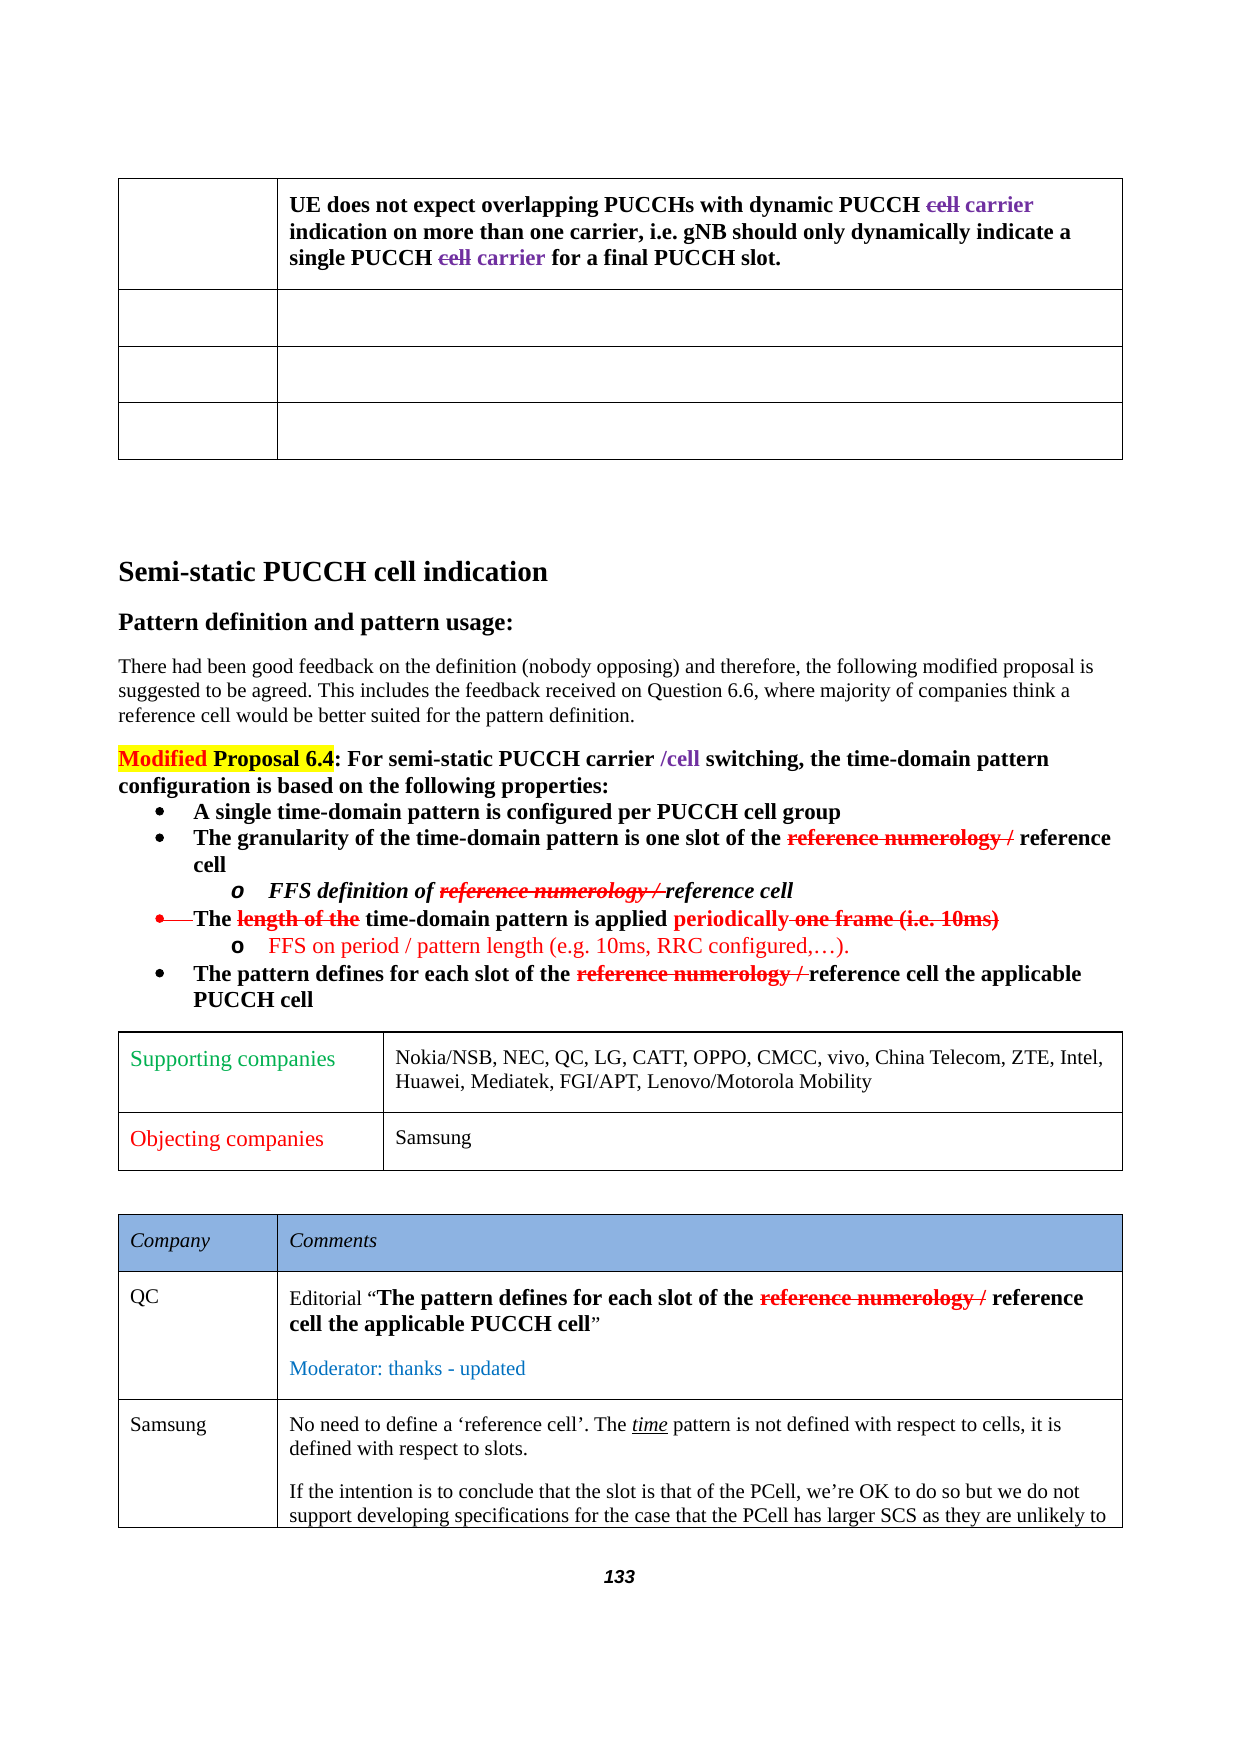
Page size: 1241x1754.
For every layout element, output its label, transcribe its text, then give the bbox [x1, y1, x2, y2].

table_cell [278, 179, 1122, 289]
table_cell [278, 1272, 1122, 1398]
list FFS on period / pattern length (e.g. 10ms, RRC configured,…). [231, 932, 1122, 960]
list FFS definition of reference numerology / reference cell [231, 877, 1122, 905]
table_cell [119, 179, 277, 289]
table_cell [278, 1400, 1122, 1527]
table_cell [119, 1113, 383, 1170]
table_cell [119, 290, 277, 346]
list The length of the time-domain pattern is applied periodically one frame (i.e. 10ms) [156, 905, 1122, 932]
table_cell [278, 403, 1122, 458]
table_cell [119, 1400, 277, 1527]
list The pattern defines for each slot of the reference numerology / reference cell the applicable PUCCH cell [156, 960, 1122, 1013]
text Modified Proposal 6.4: For semi-static PUCCH carrier /cell switching, the time-domain pattern configuration is based on the following properties: [118, 745, 1122, 798]
text Pattern definition and pattern usage: [118, 607, 1122, 636]
list The granularity of the time-domain pattern is one slot of the reference numerology / reference cell [156, 824, 1122, 877]
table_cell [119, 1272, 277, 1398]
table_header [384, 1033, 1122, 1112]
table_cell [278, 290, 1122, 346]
text Semi-static PUCCH cell indication [118, 554, 1122, 588]
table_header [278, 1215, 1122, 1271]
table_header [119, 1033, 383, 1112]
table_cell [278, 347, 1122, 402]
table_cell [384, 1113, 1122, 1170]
list A single time-domain pattern is configured per PUCCH cell group [156, 798, 1122, 824]
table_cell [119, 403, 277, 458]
text There had been good feedback on the definition (nobody opposing) and therefore, the following modified proposal is suggested to be agreed. This includes the feedback received on Question 6.6, where majority of companies think a reference cell would be better suited for the pattern definition. [118, 654, 1122, 727]
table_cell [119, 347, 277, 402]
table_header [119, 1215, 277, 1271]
